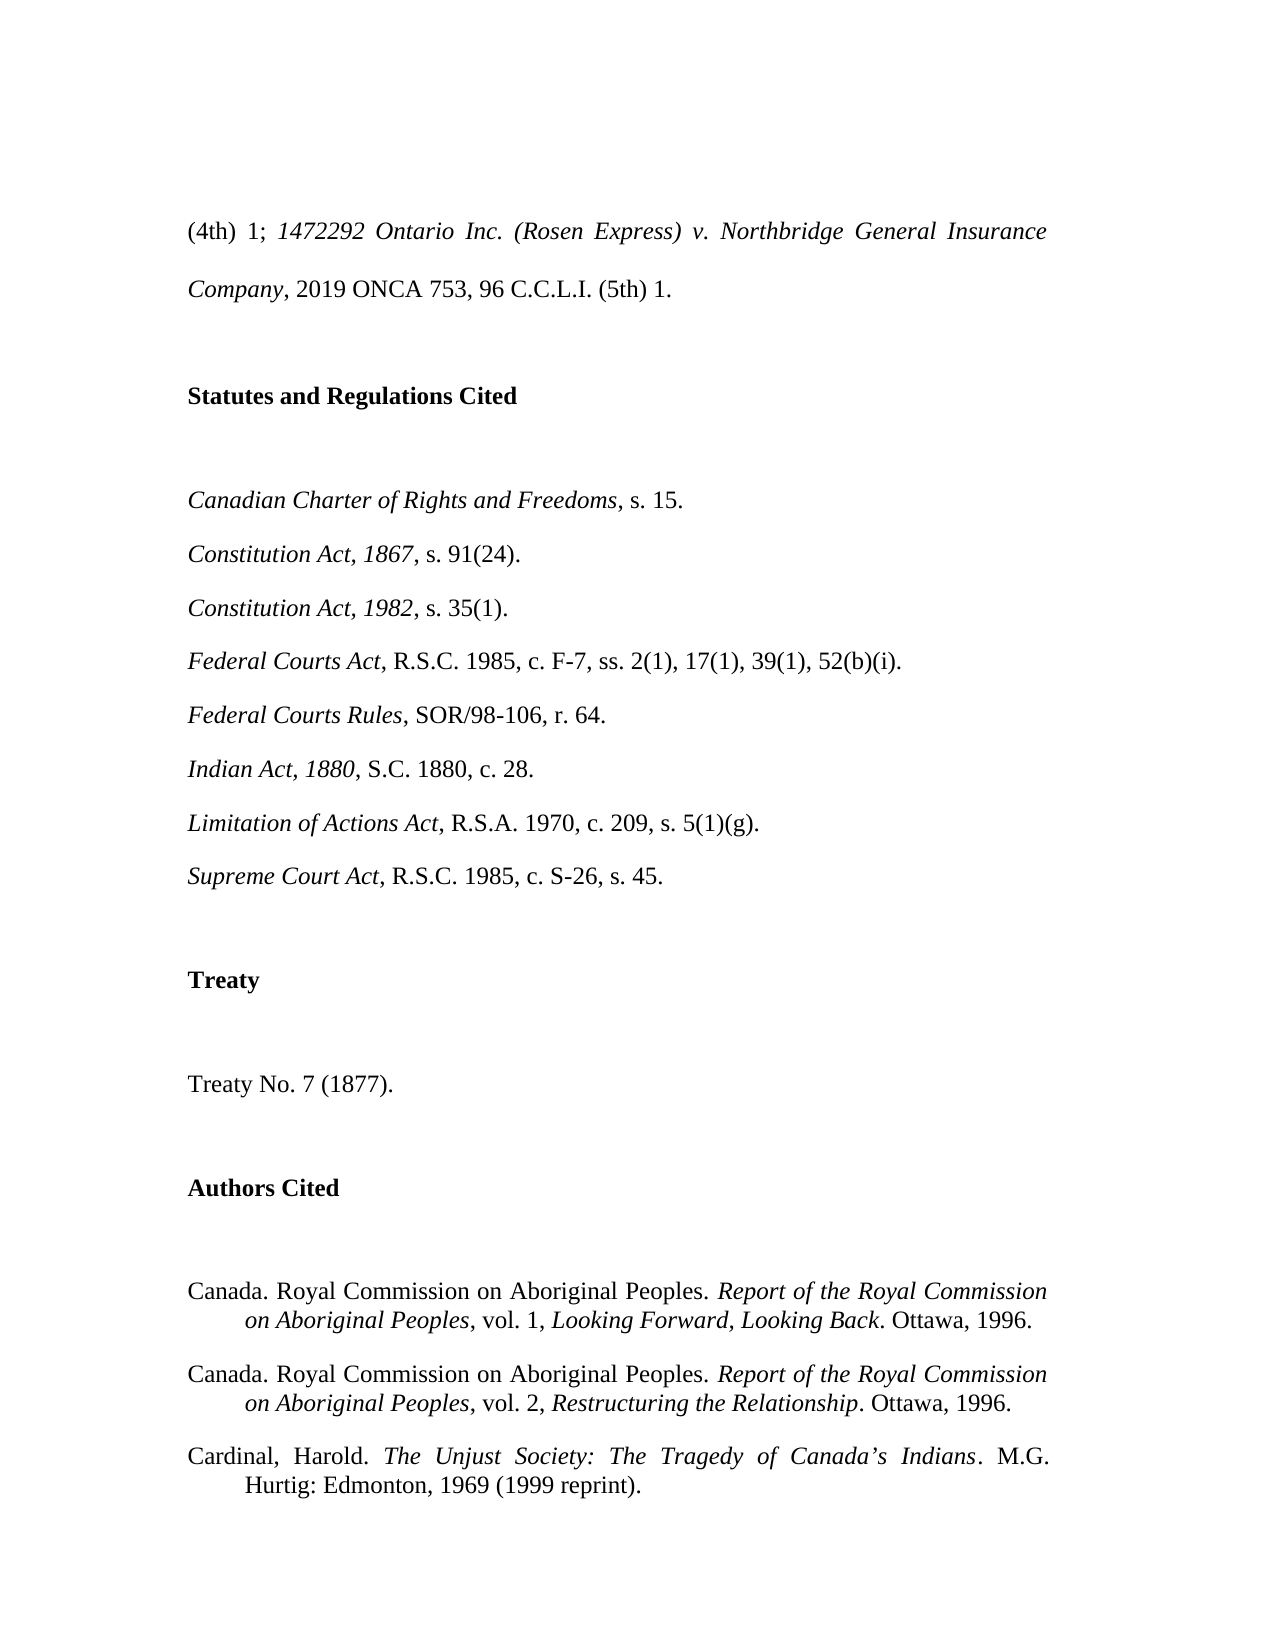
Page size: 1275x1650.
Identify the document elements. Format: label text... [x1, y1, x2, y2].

text Canada. Royal Commission on Aboriginal Peoples. Report of the Royal Commission on Aboriginal Peoples, vol. 1, Looking Forward, Looking Back. Ottawa, 1996. [187, 1276, 1050, 1334]
text Federal Courts Act, R.S.C. 1985, c. F-7, ss. 2(1), 17(1), 39(1), 52(b)(i). [187, 646, 1050, 675]
text Constitution Act, 1982, s. 35(1). [187, 593, 1050, 621]
text Limitation of Actions Act, R.S.A. 1970, c. 209, s. 5(1)(g). [187, 808, 1050, 836]
text Supreme Court Act, R.S.C. 1985, c. S-26, s. 45. [187, 861, 1050, 890]
text Indian Act, 1880, S.C. 1880, c. 28. [187, 754, 1050, 783]
text Treaty [187, 965, 1050, 994]
text Federal Courts Rules, SOR/98-106, r. 64. [187, 700, 1050, 729]
text Canadian Charter of Rights and Freedoms, s. 15. [187, 485, 1050, 514]
text Cardinal, Harold. The Unjust Society: The Tragedy of Canada’s Indians. M.G. Hurtig: Edmonton, 1969 (1999 reprint). [187, 1441, 1050, 1499]
text Statutes and Regulations Cited [187, 381, 1050, 410]
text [187, 216, 1050, 303]
text Canada. Royal Commission on Aboriginal Peoples. Report of the Royal Commission on Aboriginal Peoples, vol. 2, Restructuring the Relationship. Ottawa, 1996. [187, 1359, 1050, 1416]
text Constitution Act, 1867, s. 91(24). [187, 539, 1050, 568]
text Treaty No. 7 (1877). [187, 1069, 1050, 1098]
text Authors Cited [187, 1173, 1050, 1201]
